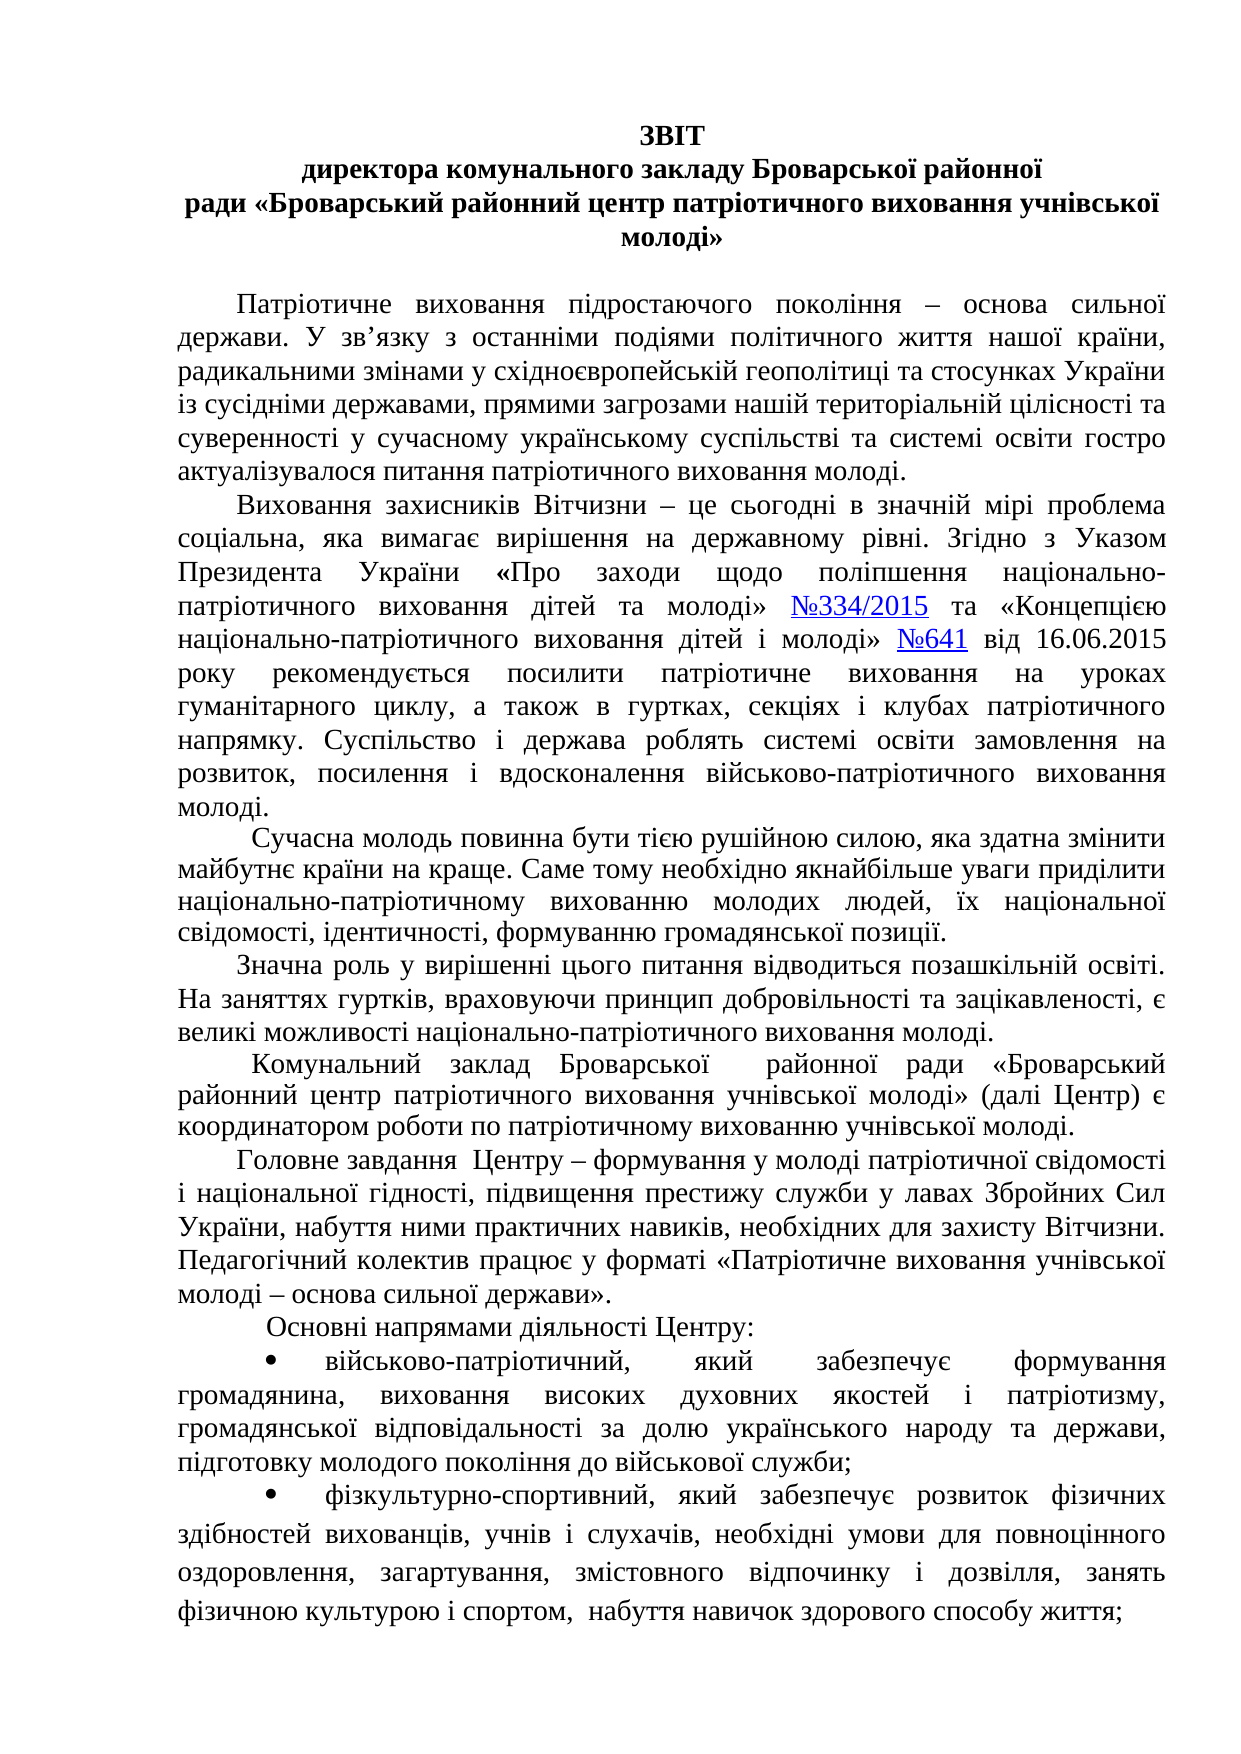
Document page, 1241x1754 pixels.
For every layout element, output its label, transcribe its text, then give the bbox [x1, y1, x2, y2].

text Комунальний заклад Броварської районної ради «Броварський районний центр патріотичного виховання учнівської молоді» (далі Центр) є координатором роботи по патріотичному вихованню учнівської молоді. [177, 1048, 1167, 1142]
text директора комунального закладу Броварської районної [177, 152, 1167, 185]
text Значна роль у вирішенні цього питання відводиться позашкільній освіті. На заняттях гуртків, враховуючи принцип добровільності та зацікавленості, є великі можливості національно-патріотичного виховання молоді. [177, 947, 1167, 1048]
list військово-патріотичний, який забезпечує формування громадянина, виховання високих духовних якостей і патріотизму, громадянської відповідальності за долю українського народу та держави, підготовку молодого покоління до військової служби; [177, 1343, 1167, 1477]
list Головне завдання Центру – формування у молоді патріотичної свідомості і національної гідності, підвищення престижу служби у лавах Збройних Сил України, набуття ними практичних навиків, необхідних для захисту Вітчизни. Педагогічний колектив працює у форматі «Патріотичне виховання учнівської молоді – основа сильної держави». [177, 1142, 1167, 1309]
text Виховання захисників Вітчизни – це сьогодні в значній мірі проблема соціальна, яка вимагає вирішення на державному рівні. Згідно з Указом Президента України «Про заходи щодо поліпшення національно-патріотичного виховання дітей та молоді» №334/2015 та «Концепцією національно-патріотичного виховання дітей і молоді» №641 від 16.06.2015 року рекомендується посилити патріотичне виховання на уроках гуманітарного циклу, а також в гуртках, секціях і клубах патріотичного напрямку. Суспільство і держава роблять системі освіти замовлення на розвиток, посилення і вдосконалення військово-патріотичного виховання молоді. [177, 487, 1167, 822]
text Основні напрямами діяльності Центру: [177, 1309, 1167, 1343]
text ЗВІТ [177, 118, 1167, 152]
text Патріотичне виховання підростаючого покоління – основа сильної держави. У зв’язку з останніми подіями політичного життя нашої країни, радикальними змінами у східноєвропейській геополітиці та стосунках України із сусідніми державами, прямими загрозами нашій територіальній цілісності та суверенності у сучасному українському суспільстві та системі освіти гостро актуалізувалося питання патріотичного виховання молоді. [177, 286, 1167, 487]
text Сучасна молодь повинна бути тією рушійною силою, яка здатна змінити майбутнє країни на краще. Саме тому необхідно якнайбільше уваги приділити національно-патріотичному вихованню молодих людей, їх національної свідомості, ідентичності, формуванню громадянської позиції. [177, 822, 1167, 947]
list фізкультурно-спортивний, який забезпечує розвиток фізичних здібностей вихованців, учнів і слухачів, необхідні умови для повноцінного оздоровлення, загартування, змістовного відпочинку і дозвілля, занять фізичною культурою і спортом, набуття навичок здорового способу життя; [177, 1477, 1167, 1627]
text ради «Броварський районний центр патріотичного виховання учнівської молоді» [177, 185, 1167, 252]
